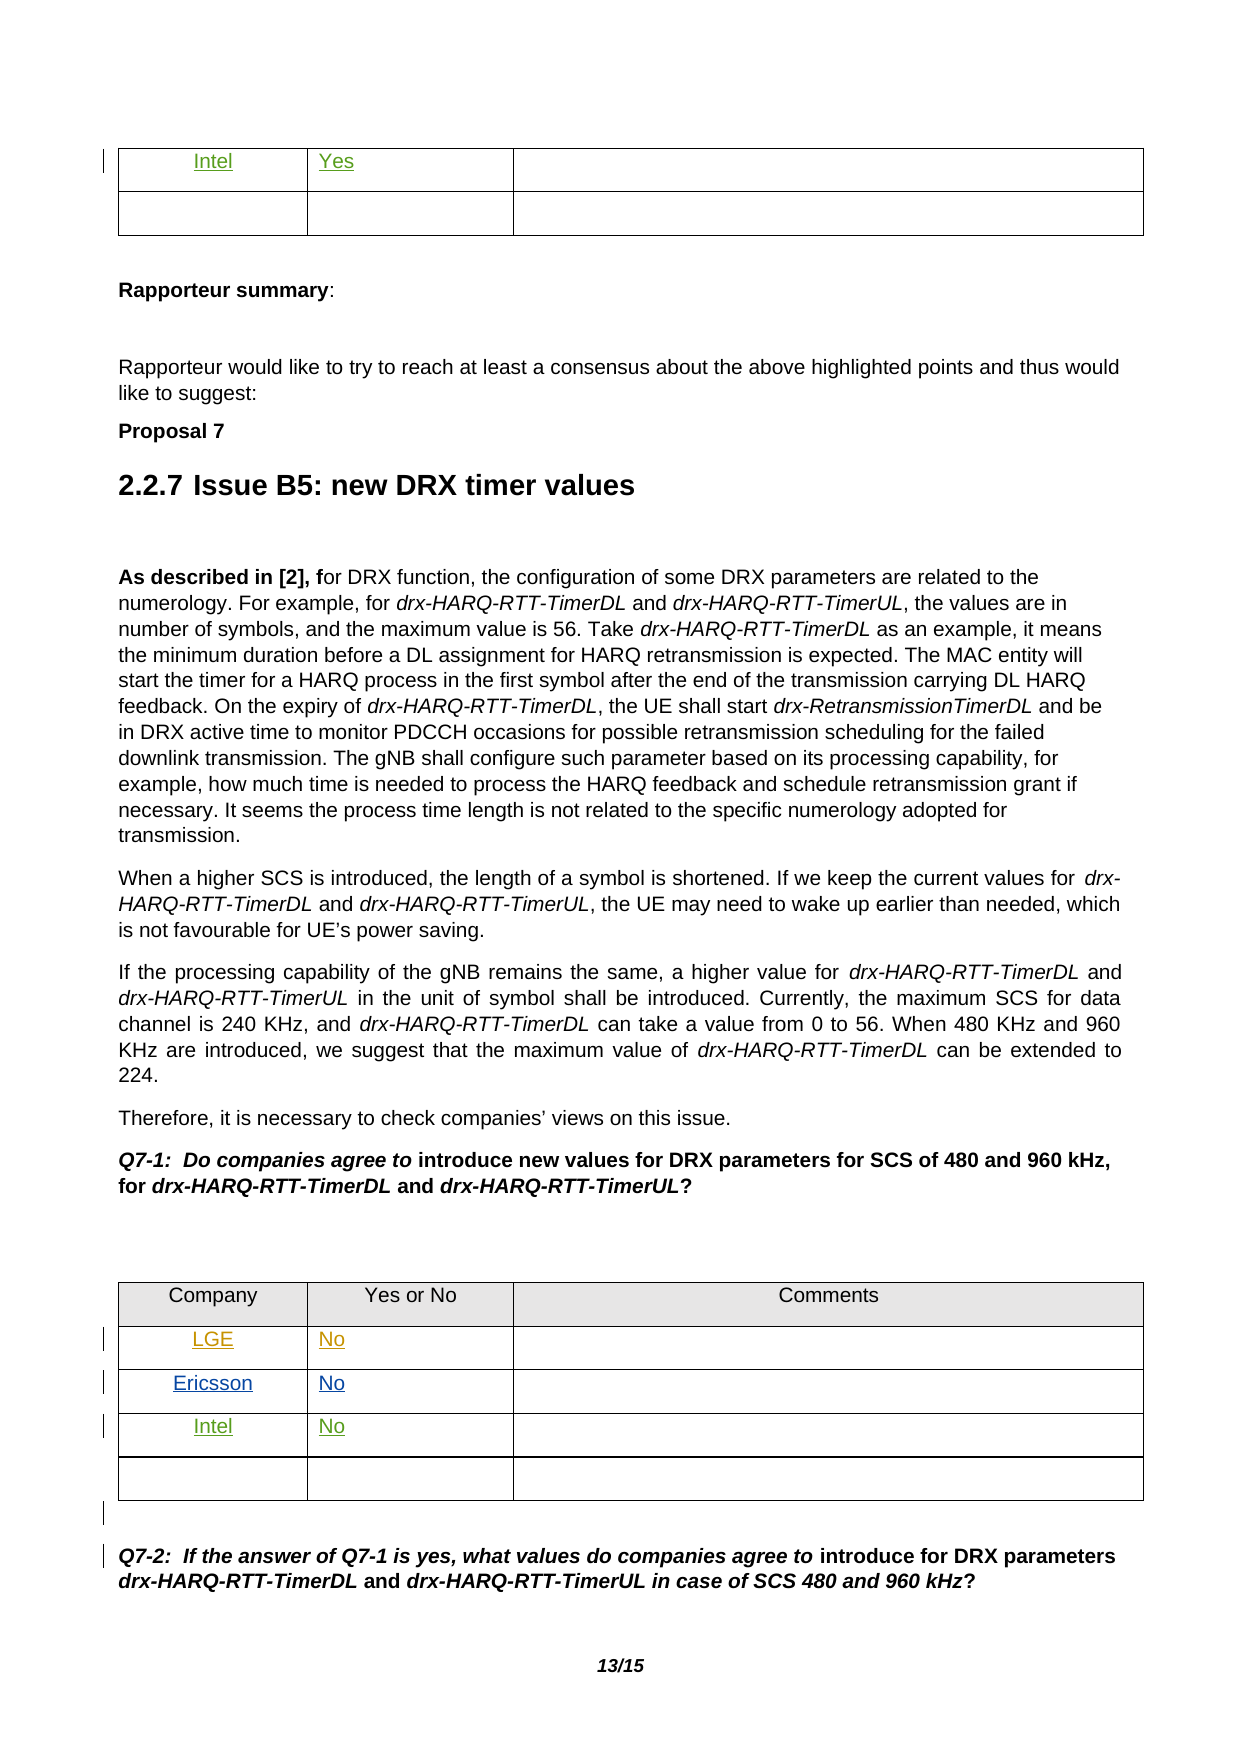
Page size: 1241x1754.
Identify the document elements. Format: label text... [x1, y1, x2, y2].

table_header Company [119, 1283, 307, 1326]
table_cell [514, 1414, 1143, 1456]
table_cell [119, 192, 307, 235]
text Therefore, it is necessary to check companies’ views on this issue. [118, 1106, 1122, 1130]
subtitle Issue B5: new DRX timer values [118, 467, 1122, 501]
text When a higher SCS is introduced, the length of a symbol is shortened. If we keep the current values for drx-HARQ-RTT-TimerDL and drx-HARQ-RTT-TimerUL, the UE may need to wake up earlier than needed, which is not favourable for UE’s power saving. [118, 866, 1122, 941]
table_cell [119, 1458, 307, 1500]
table_cell [119, 1327, 307, 1369]
table_cell [308, 192, 513, 235]
text Rapporteur summary: [118, 278, 1122, 302]
table_header Comments [514, 1283, 1143, 1326]
table_cell [308, 149, 513, 191]
table_cell [514, 1327, 1143, 1369]
text If the processing capability of the gNB remains the same, a higher value for drx-HARQ-RTT-TimerDL and drx-HARQ-RTT-TimerUL in the unit of symbol shall be introduced. Currently, the maximum SCS for data channel is 240 KHz, and drx-HARQ-RTT-TimerDL can take a value from 0 to 56. When 480 KHz and 960 KHz are introduced, we suggest that the maximum value of drx-HARQ-RTT-TimerDL can be extended to 224. [118, 960, 1122, 1087]
table_cell [308, 1458, 513, 1500]
table_cell [119, 149, 307, 191]
table_cell [308, 1327, 513, 1369]
table_header Yes or No [308, 1283, 513, 1326]
text As described in [2], for DRX function, the configuration of some DRX parameters are related to the numerology. For example, for drx-HARQ-RTT-TimerDL and drx-HARQ-RTT-TimerUL, the values are in number of symbols, and the maximum value is 56. Take drx-HARQ-RTT-TimerDL as an example, it means the minimum duration before a DL assignment for HARQ retransmission is expected. The MAC entity will start the timer for a HARQ process in the first symbol after the end of the transmission carrying DL HARQ feedback. On the expiry of drx-HARQ-RTT-TimerDL, the UE shall start drx-RetransmissionTimerDL and be in DRX active time to monitor PDCCH occasions for possible retransmission scheduling for the failed downlink transmission. The gNB shall configure such parameter based on its processing capability, for example, how much time is needed to process the HARQ feedback and schedule retransmission grant if necessary. It seems the process time length is not related to the specific numerology adopted for transmission. [118, 565, 1122, 847]
table_cell [308, 1414, 513, 1456]
text Q7-1: Do companies agree to introduce new values for DRX parameters for SCS of 480 and 960 kHz, for drx-HARQ-RTT-TimerDL and drx-HARQ-RTT-TimerUL? [118, 1148, 1122, 1198]
table_cell [308, 1370, 513, 1413]
table_cell [514, 1458, 1143, 1500]
table_cell [119, 1414, 307, 1456]
table_cell [119, 1370, 307, 1413]
table_cell [514, 192, 1143, 235]
table_cell [514, 1370, 1143, 1413]
text Q7-2: If the answer of Q7-1 is yes, what values do companies agree to introduce for DRX parameters drx-HARQ-RTT-TimerDL and drx-HARQ-RTT-TimerUL in case of SCS 480 and 960 kHz? [118, 1543, 1122, 1593]
text Rapporteur would like to try to reach at least a consensus about the above highlighted points and thus would like to suggest: [118, 355, 1122, 405]
table_cell [514, 149, 1143, 191]
